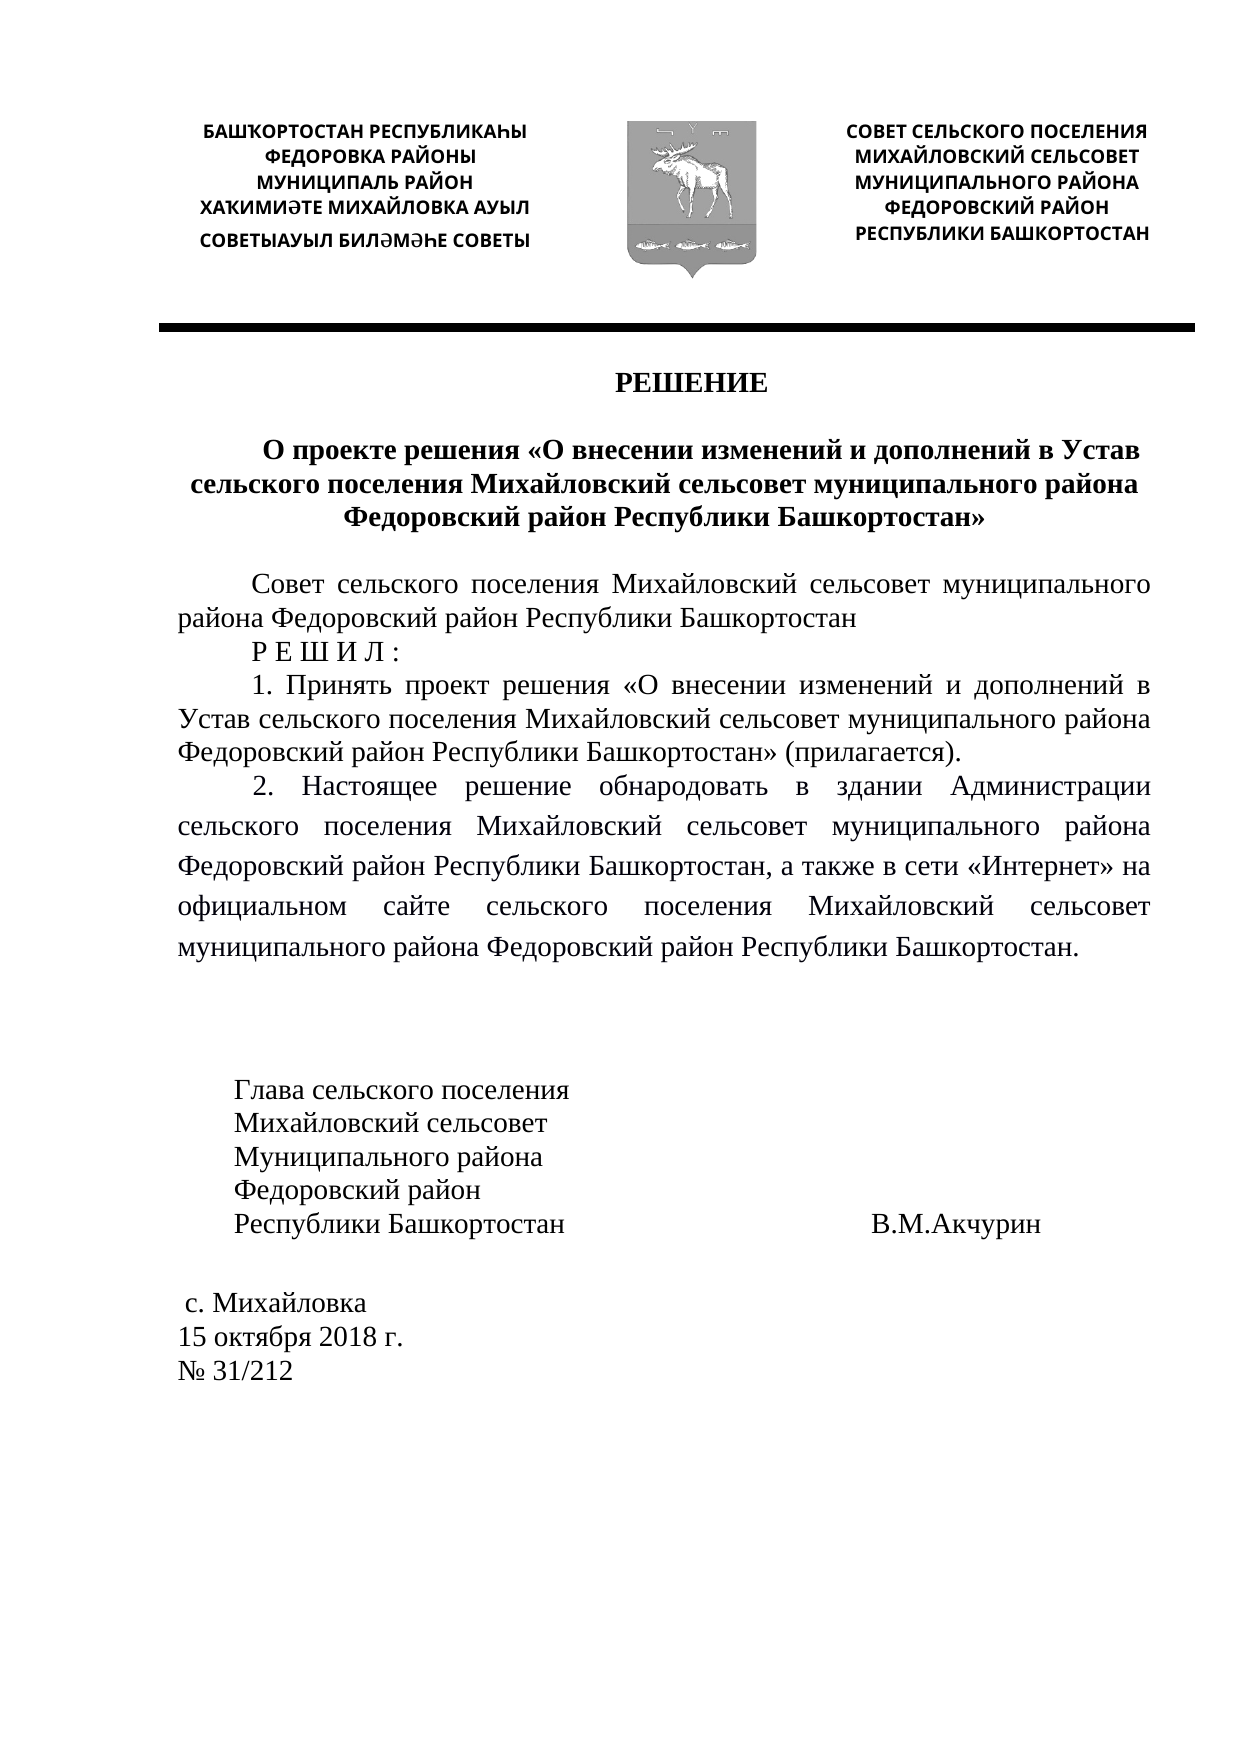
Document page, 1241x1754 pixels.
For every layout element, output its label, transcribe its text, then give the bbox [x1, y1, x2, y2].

text Р Е Ш И Л : [177, 634, 1152, 667]
table_header СОВЕТ СЕЛЬСКОГО ПОСЕЛЕНИЯ МИХАЙЛОВСКИЙ СЕЛЬСОВЕТ МУНИЦИПАЛЬНОГО РАЙОНА ФЕДОРОВСКИЙ РАЙОН РЕСПУБЛИКИ БАШКОРТОСТАН [812, 118, 1181, 279]
text 1. Принять проект решения «О внесении изменений и дополнений в Устав сельского поселения Михайловский сельсовет муниципального района Федоровский район Республики Башкортостан» (прилагается). [177, 667, 1152, 768]
text Муниципального района [177, 1139, 1152, 1172]
text Михайловский сельсовет [177, 1105, 1152, 1139]
text Глава сельского поселения [177, 1072, 1152, 1105]
text Совет сельского поселения Михайловский сельсовет муниципального района Федоровский район Республики Башкортостан [177, 567, 1152, 634]
text Федоровский район [177, 1172, 1152, 1206]
text Республики Башкортостан В.М.Акчурин [177, 1206, 1152, 1239]
table_header БАШҠОРТОСТАН РЕСПУБЛИКАҺЫ ФЕДОРОВКА РАЙОНЫ МУНИЦИПАЛЬ РАЙОН ХАҠИМИӘТЕ МИХАЙЛОВКА АУЫЛ СОВЕТЫАУЫЛ БИЛәМәҺЕ СОВЕТЫ [177, 118, 563, 279]
text 2. Настоящее решение обнародовать в здании Администрации сельского поселения Михайловский сельсовет муниципального района Федоровский район Республики Башкортостан, а также в сети «Интернет» на официальном сайте сельского поселения Михайловский сельсовет муниципального района Федоровский район Республики Башкортостан. [177, 768, 1152, 962]
text № 31/212 [177, 1353, 1152, 1386]
text с. Михайловка [177, 1286, 1152, 1319]
text О проекте решения «О внесении изменений и дополнений в Устав сельского поселения Михайловский сельсовет муниципального района Федоровский район Республики Башкортостан» [177, 432, 1152, 533]
table_header [564, 118, 812, 279]
text 15 октября 2018 г. [177, 1319, 1152, 1353]
title РЕШЕНИЕ [177, 365, 1152, 399]
